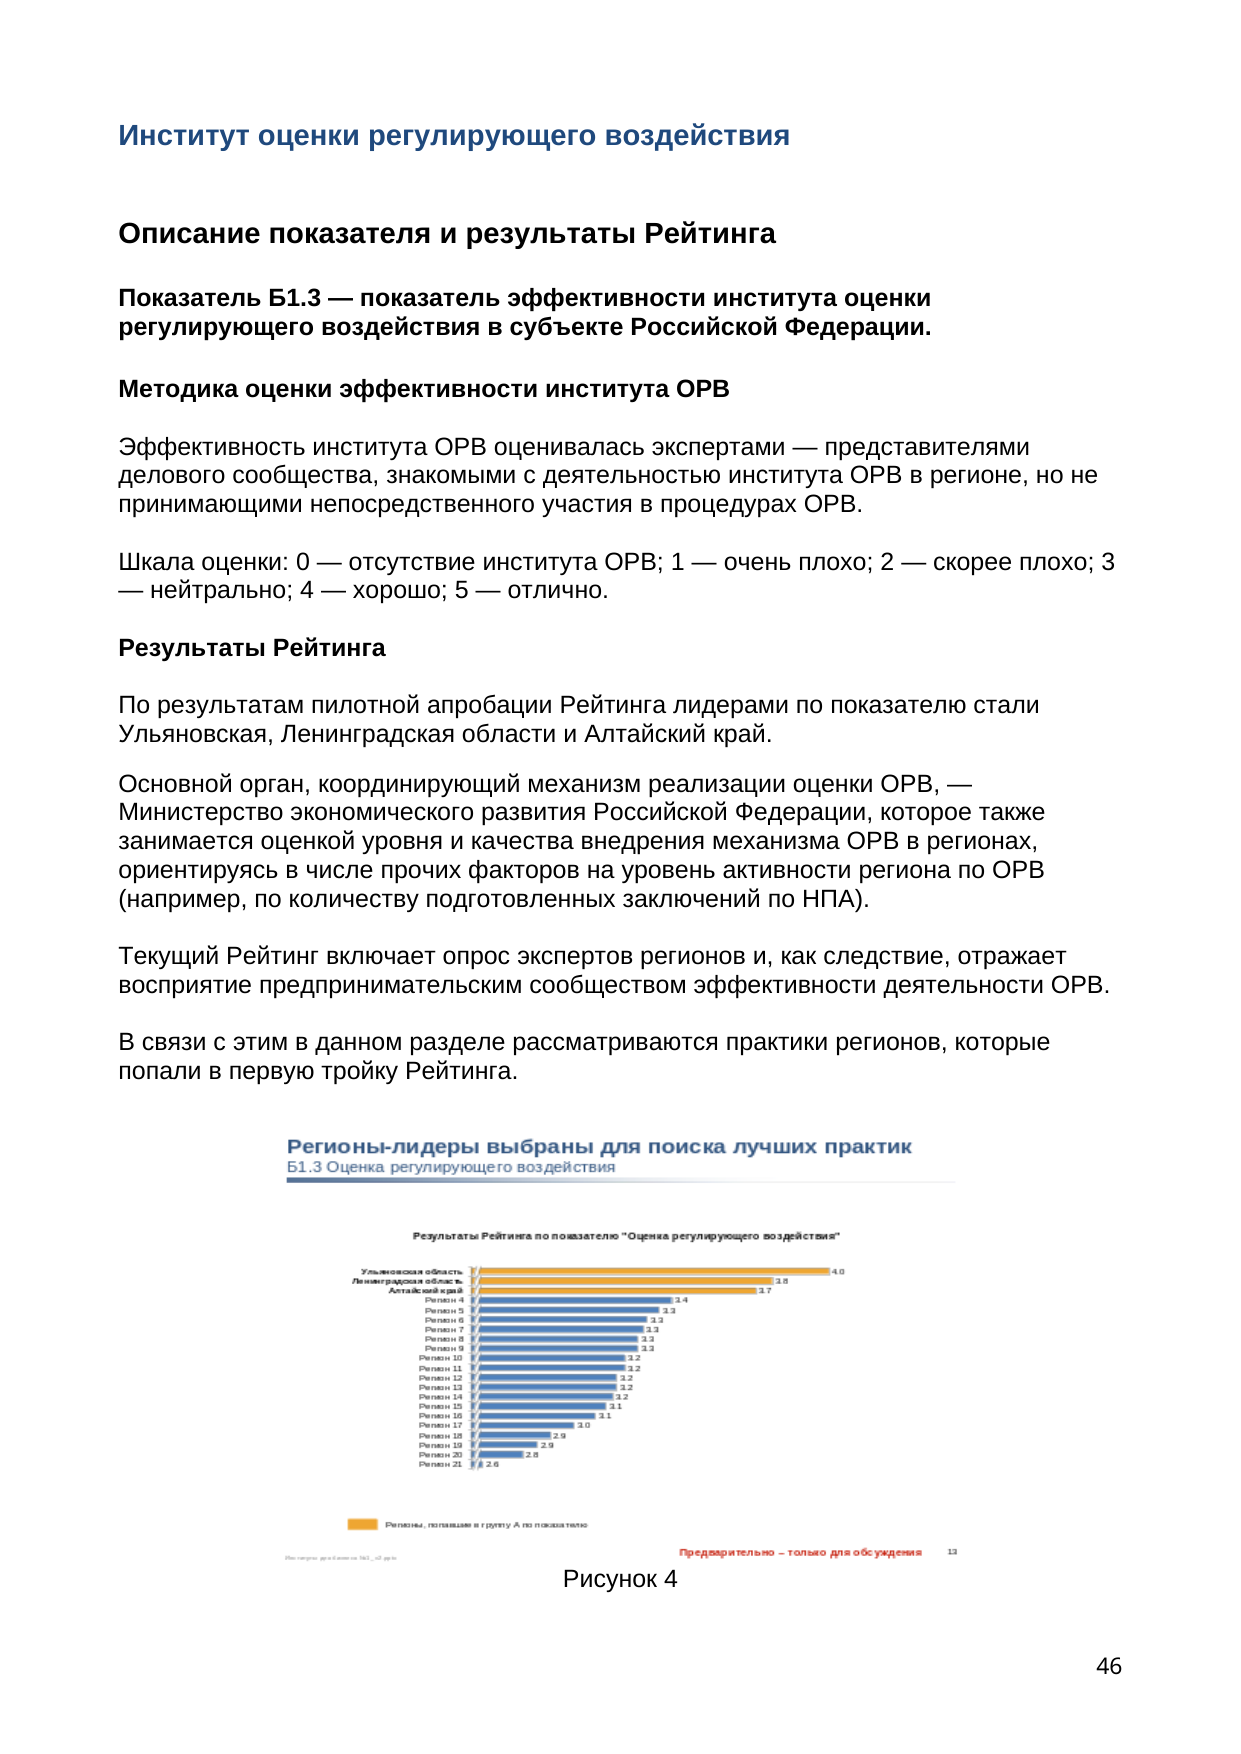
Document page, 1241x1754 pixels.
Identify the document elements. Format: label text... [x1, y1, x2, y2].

text Методика оценки эффективности института ОРВ [118, 374, 1122, 403]
text Описание показателя и результаты Рейтинга [118, 216, 1122, 249]
text Результаты Рейтинга [118, 633, 1122, 662]
text Текущий Рейтинг включает опрос экспертов регионов и, как следствие, отражает восприятие предпринимательским сообществом эффективности деятельности ОРВ. [118, 941, 1122, 999]
text Основной орган, координирующий механизм реализации оценки ОРВ, — Министерство экономического развития Российской Федерации, которое также занимается оценкой уровня и качества внедрения механизма ОРВ в регионах, ориентируясь в числе прочих факторов на уровень активности региона по ОРВ (например, по количеству подготовленных заключений по НПА). [118, 769, 1122, 912]
text Показатель Б1.3 — показатель эффективности института оценки регулирующего воздействия в субъекте Российской Федерации. [118, 283, 1122, 341]
subtitle Институт оценки регулирующего воздействия [118, 118, 1122, 152]
text Шкала оценки: 0 — отсутствие института ОРВ; 1 — очень плохо; 2 — скорее плохо; 3 — нейтрально; 4 — хорошо; 5 — отлично. [118, 547, 1122, 604]
text Эффективность института ОРВ оценивалась экспертами — представителями делового сообщества, знакомыми с деятельностью института ОРВ в регионе, но не принимающими непосредственного участия в процедурах ОРВ. [118, 432, 1122, 518]
text По результатам пилотной апробации Рейтинга лидерами по показателю стали Ульяновская, Ленинградская области и Алтайский край. [118, 690, 1122, 748]
text В связи с этим в данном разделе рассматриваются практики регионов, которые попали в первую тройку Рейтинга. [118, 1027, 1122, 1085]
text Рисунок 4 [118, 1564, 1122, 1592]
